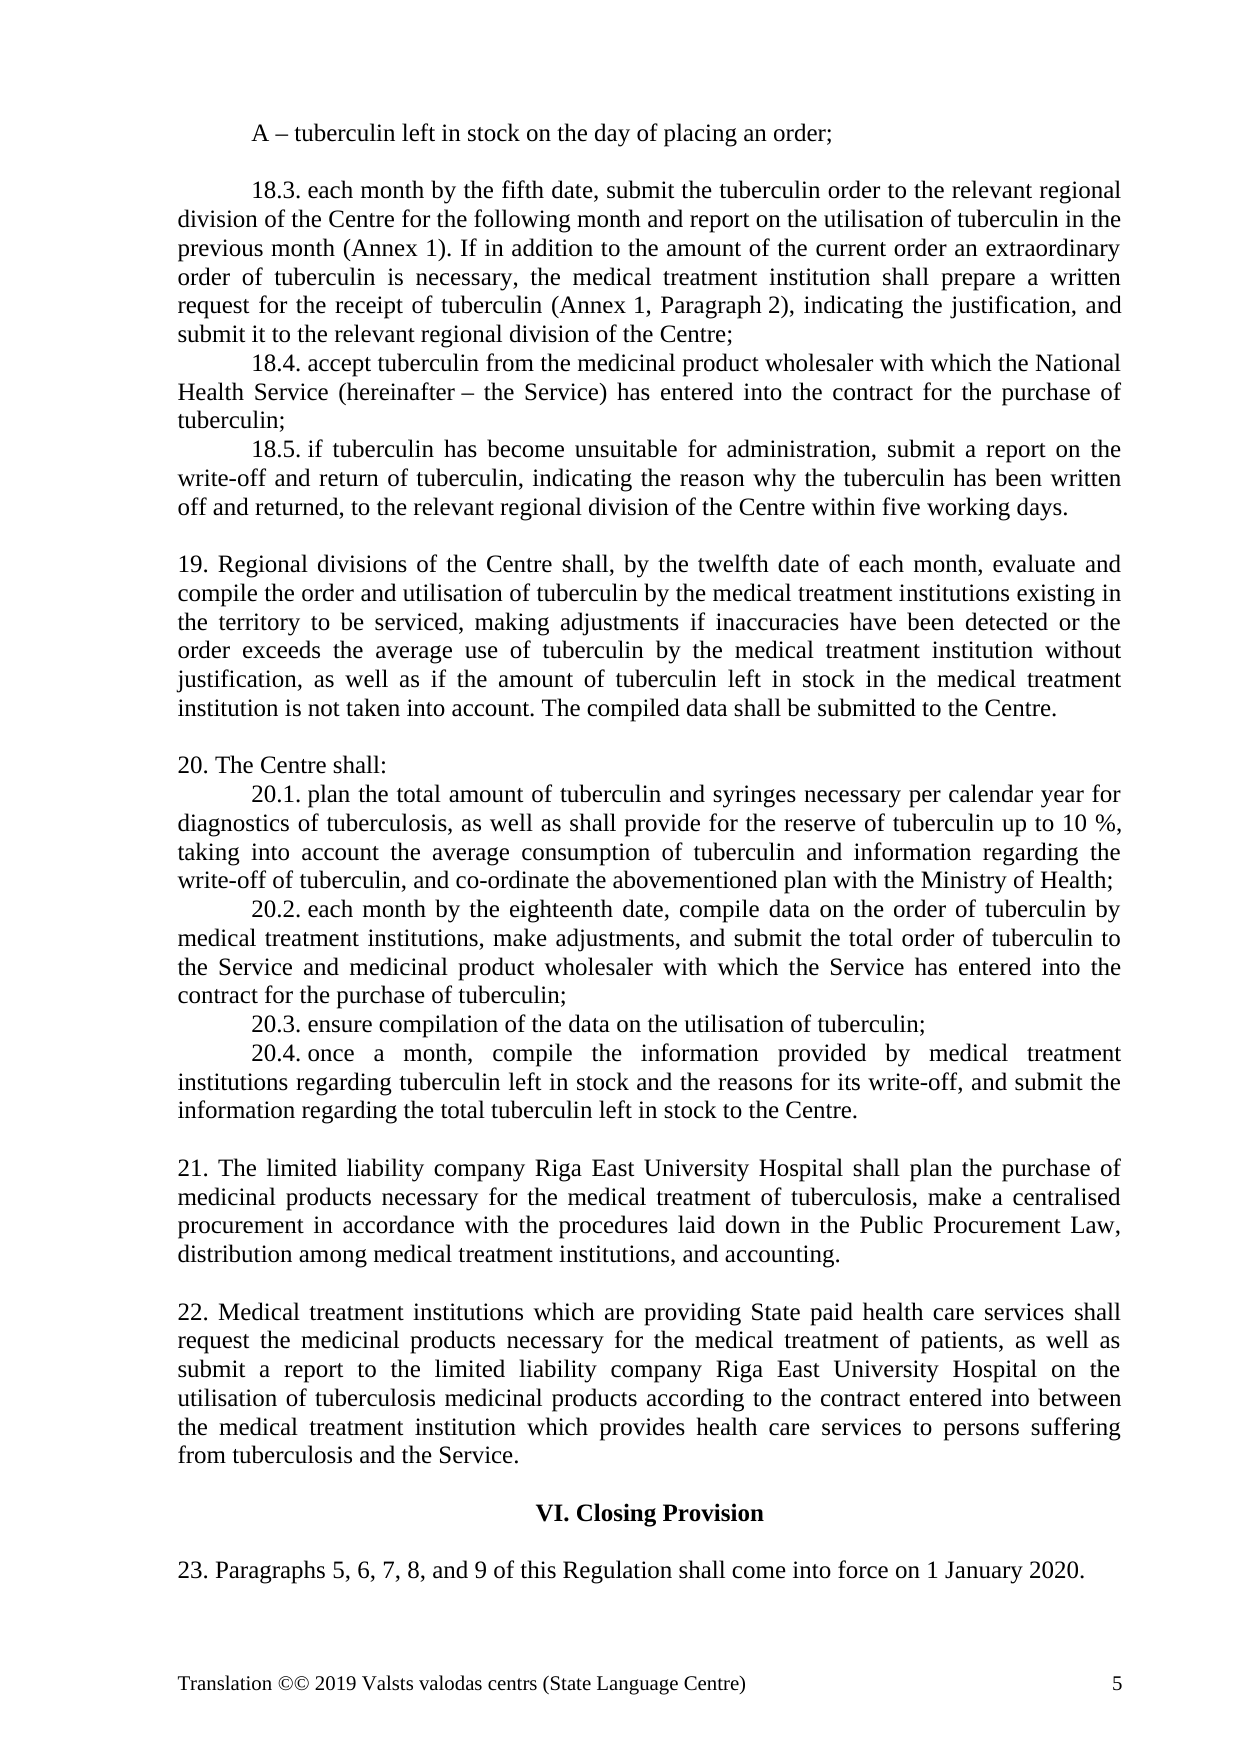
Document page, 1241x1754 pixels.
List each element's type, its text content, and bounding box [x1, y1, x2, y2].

text 20.4. once a month, compile the information provided by medical treatment institutions regarding tuberculin left in stock and the reasons for its write-off, and submit the information regarding the total tuberculin left in stock to the Centre. [177, 1038, 1122, 1124]
text 20.1. plan the total amount of tuberculin and syringes necessary per calendar year for diagnostics of tuberculosis, as well as shall provide for the reserve of tuberculin up to 10 %, taking into account the average consumption of tuberculin and information regarding the write-off of tuberculin, and co-ordinate the abovementioned plan with the Ministry of Health; [177, 779, 1122, 894]
text 18.4. accept tuberculin from the medicinal product wholesaler with which the National Health Service (hereinafter – the Service) has entered into the contract for the purchase of tuberculin; [177, 348, 1122, 434]
text 19. Regional divisions of the Centre shall, by the twelfth date of each month, evaluate and compile the order and utilisation of tuberculin by the medical treatment institutions existing in the territory to be serviced, making adjustments if inaccuracies have been detected or the order exceeds the average use of tuberculin by the medical treatment institution without justification, as well as if the amount of tuberculin left in stock in the medical treatment institution is not taken into account. The compiled data shall be submitted to the Centre. [177, 549, 1122, 722]
text 23. Paragraphs 5, 6, 7, 8, and 9 of this Regulation shall come into force on 1 January 2020. [177, 1556, 1122, 1584]
text 20. The Centre shall: [177, 751, 1122, 779]
text 18.5. if tuberculin has become unsuitable for administration, submit a report on the write-off and return of tuberculin, indicating the reason why the tuberculin has been written off and returned, to the relevant regional division of the Centre within five working days. [177, 434, 1122, 521]
text A – tuberculin left in stock on the day of placing an order; [177, 118, 1122, 147]
text 20.2. each month by the eighteenth date, compile data on the order of tuberculin by medical treatment institutions, make adjustments, and submit the total order of tuberculin to the Service and medicinal product wholesaler with which the Service has entered into the contract for the purchase of tuberculin; [177, 894, 1122, 1009]
text 20.3. ensure compilation of the data on the utilisation of tuberculin; [177, 1009, 1122, 1038]
text 18.3. each month by the fifth date, submit the tuberculin order to the relevant regional division of the Centre for the following month and report on the utilisation of tuberculin in the previous month (Annex 1). If in addition to the amount of the current order an extraordinary order of tuberculin is necessary, the medical treatment institution shall prepare a written request for the receipt of tuberculin (Annex 1, Paragraph 2), indicating the justification, and submit it to the relevant regional division of the Centre; [177, 176, 1122, 348]
text VI. Closing Provision [177, 1498, 1122, 1527]
text 21. The limited liability company Riga East University Hospital shall plan the purchase of medicinal products necessary for the medical treatment of tuberculosis, make a centralised procurement in accordance with the procedures laid down in the Public Procurement Law, distribution among medical treatment institutions, and accounting. [177, 1153, 1122, 1268]
text 22. Medical treatment institutions which are providing State paid health care services shall request the medicinal products necessary for the medical treatment of patients, as well as submit a report to the limited liability company Riga East University Hospital on the utilisation of tuberculosis medicinal products according to the contract entered into between the medical treatment institution which provides health care services to persons suffering from tuberculosis and the Service. [177, 1297, 1122, 1469]
